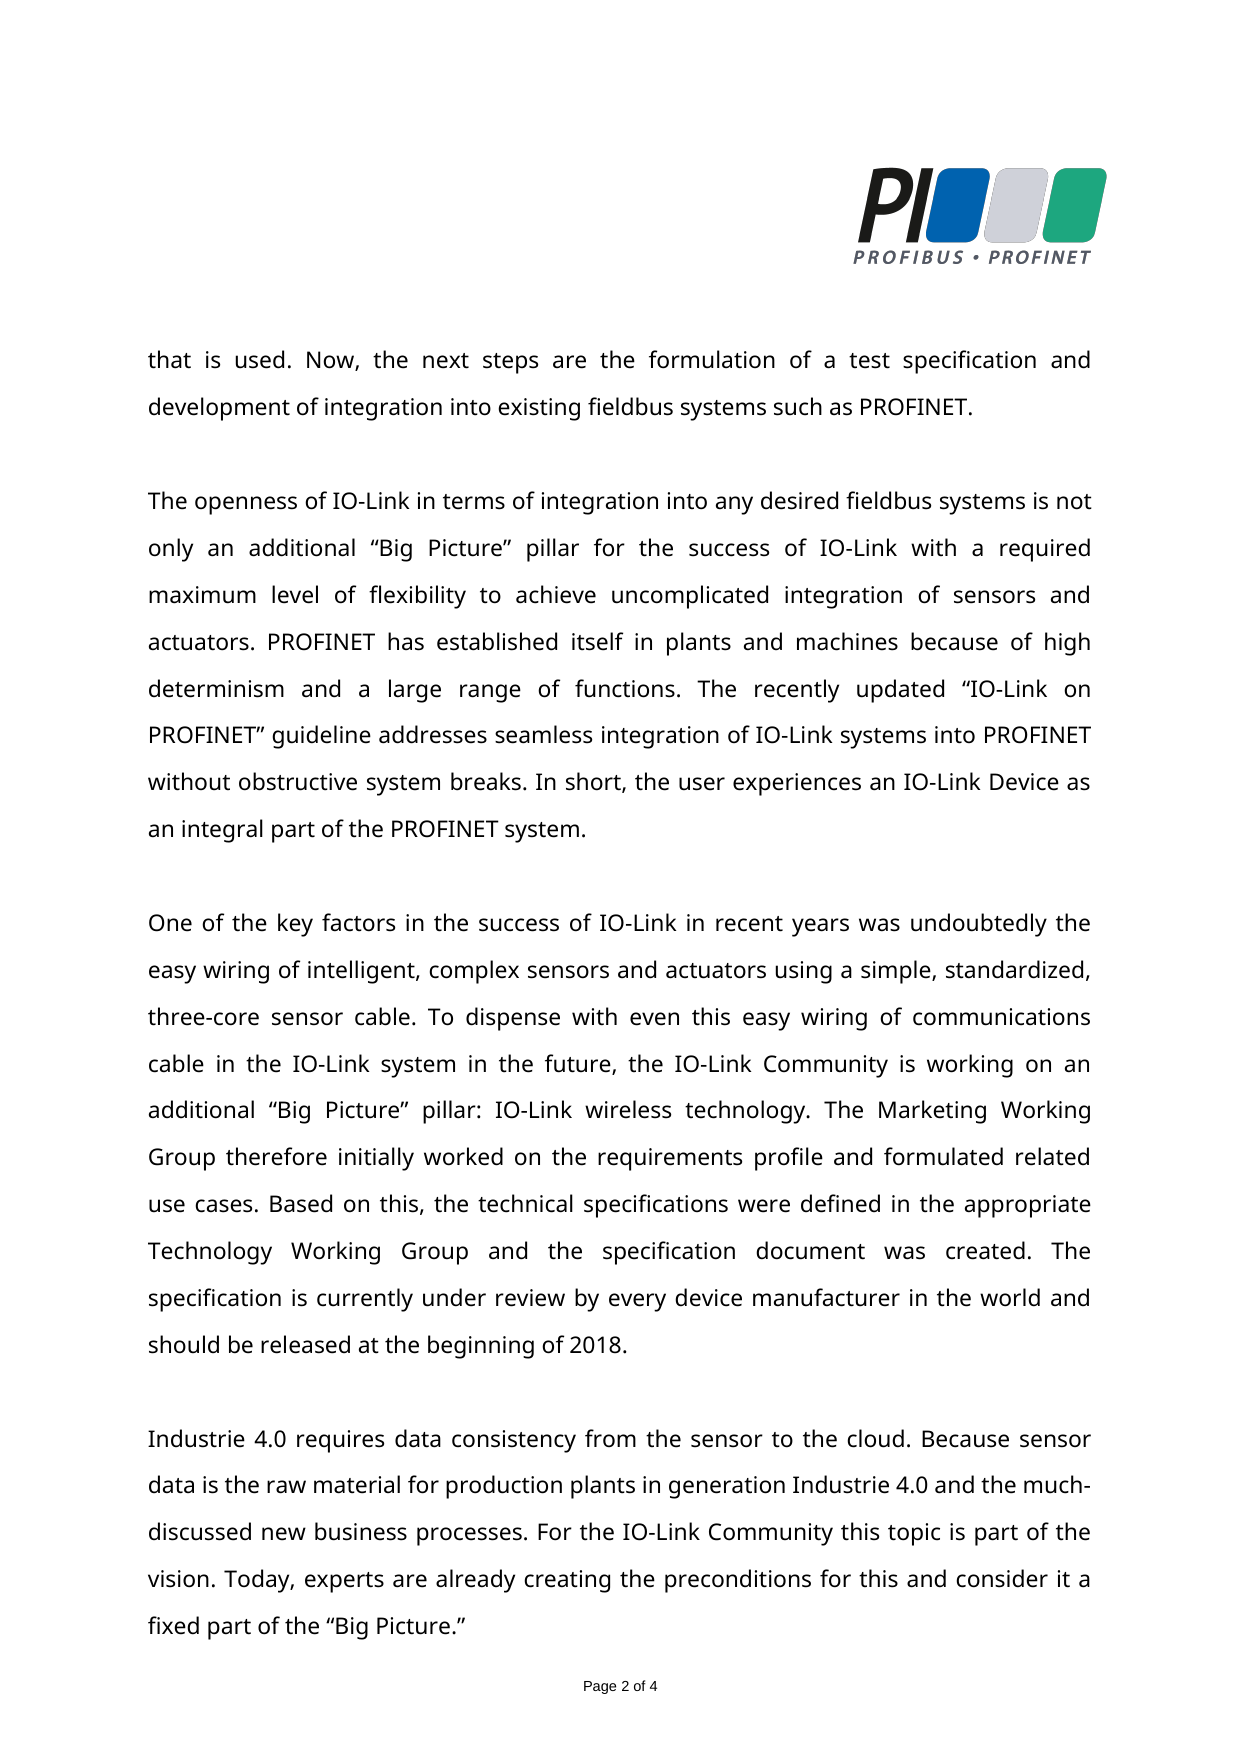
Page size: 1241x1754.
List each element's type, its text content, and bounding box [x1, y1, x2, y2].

picture [850, 163, 1110, 270]
text Industrie 4.0 requires data consistency from the sensor to the cloud. Because sensor data is the raw material for production plants in generation Industrie 4.0 and the much-discussed new business processes. For the IO-Link Community this topic is part of the vision. Today, experts are already creating the preconditions for this and consider it a fixed part of the “Big Picture.” [148, 1422, 1092, 1641]
text The openness of IO-Link in terms of integration into any desired fieldbus systems is not only an additional “Big Picture” pillar for the success of IO-Link with a required maximum level of flexibility to achieve uncomplicated integration of sensors and actuators. PROFINET has established itself in plants and machines because of high determinism and a large range of functions. The recently updated “IO-Link on PROFINET” guideline addresses seamless integration of IO-Link systems into PROFINET without obstructive system breaks. In short, the user experiences an IO-Link Device as an integral part of the PROFINET system. [148, 485, 1092, 844]
text One of the key factors in the success of IO-Link in recent years was undoubtedly the easy wiring of intelligent, complex sensors and actuators using a simple, standardized, three-core sensor cable. To dispense with even this easy wiring of communications cable in the IO-Link system in the future, the IO-Link Community is working on an additional “Big Picture” pillar: IO-Link wireless technology. The Marketing Working Group therefore initially worked on the requirements profile and formulated related use cases. Based on this, the technical specifications were defined in the appropriate Technology Working Group and the specification document was created. The specification is currently under review by every device manufacturer in the world and should be released at the beginning of 2018. [148, 907, 1092, 1360]
